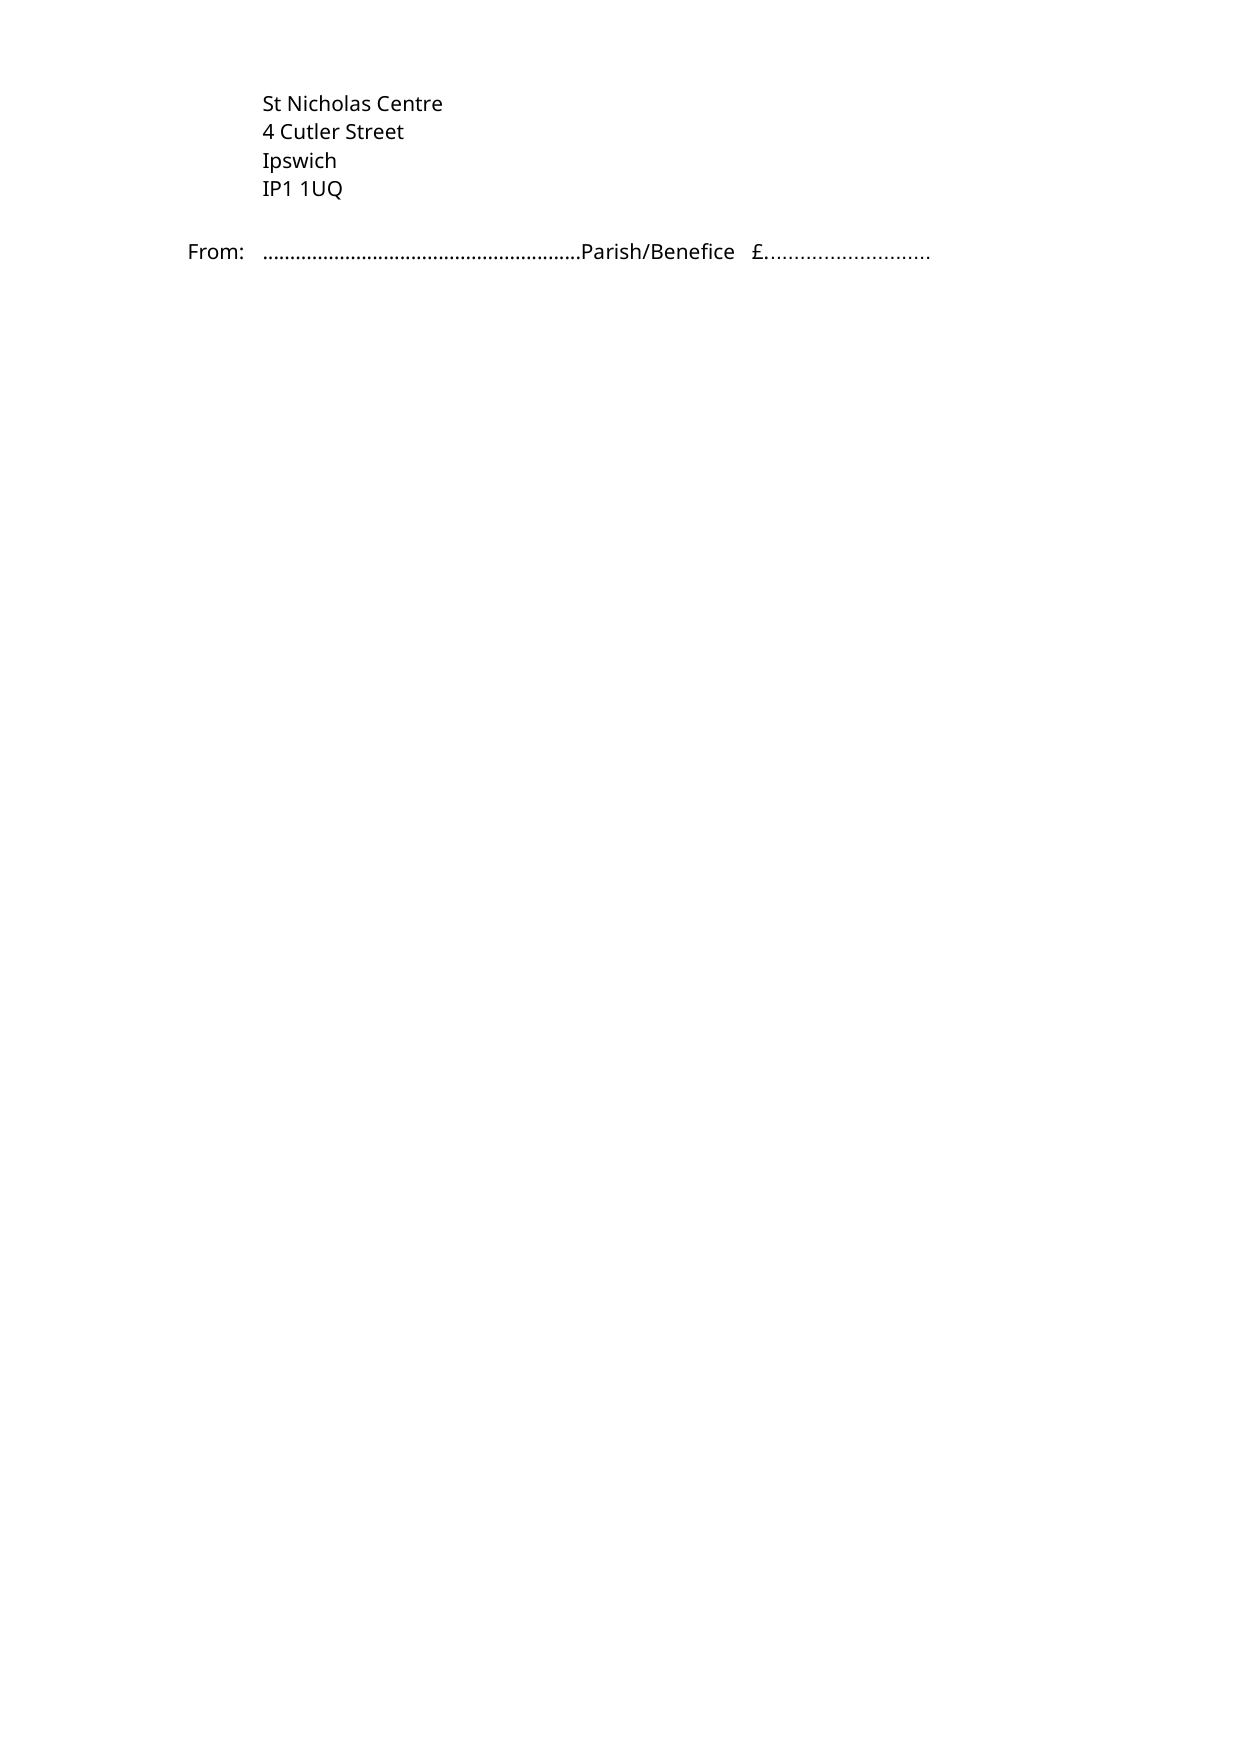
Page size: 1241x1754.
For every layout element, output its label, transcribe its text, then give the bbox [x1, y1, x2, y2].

text IP1 1UQ [187, 174, 1053, 203]
text St Nicholas Centre [187, 89, 1053, 117]
text From: ..........................................................Parish/Benefice £............................ [187, 237, 1053, 265]
